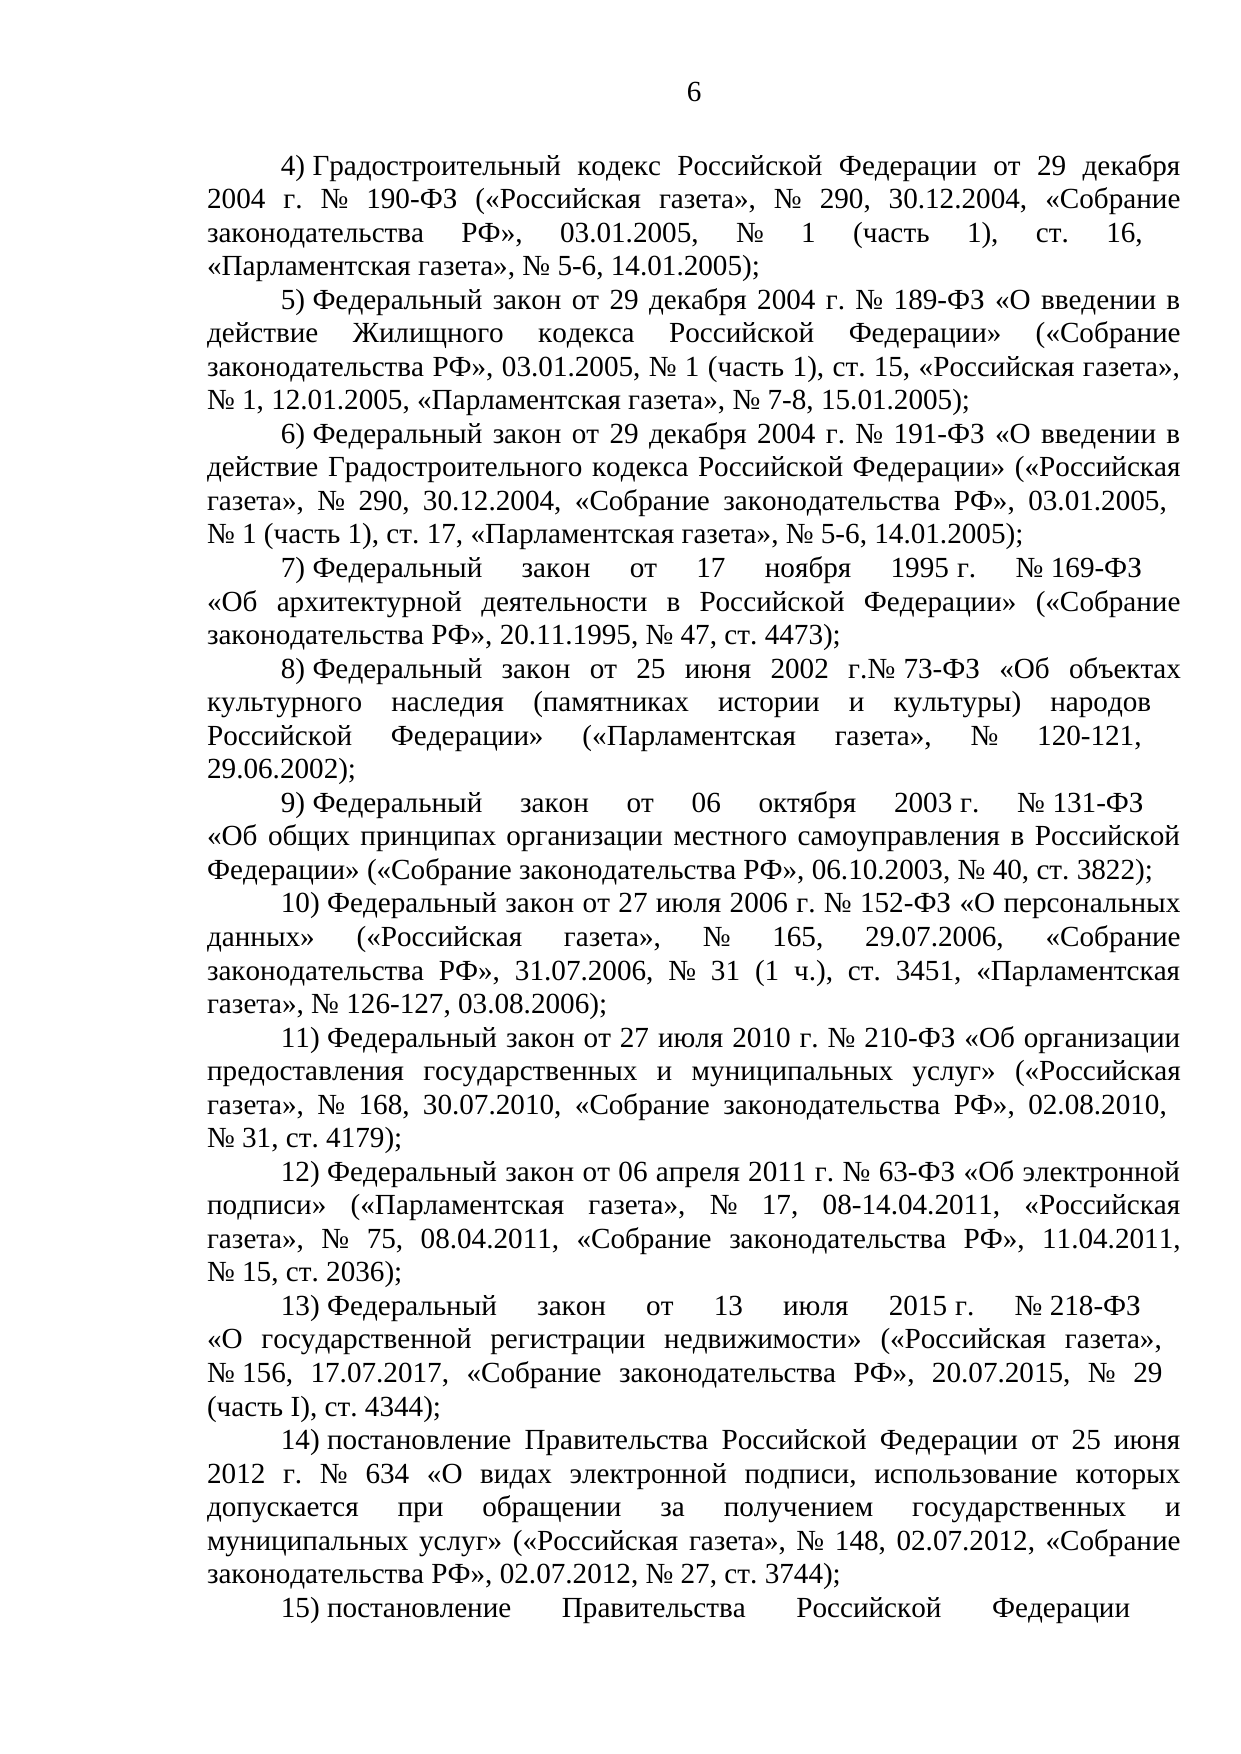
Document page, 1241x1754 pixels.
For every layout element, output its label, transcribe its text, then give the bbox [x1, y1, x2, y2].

list Федеральный закон от 25 июня 2002 г.№ 73-ФЗ «Об объектах культурного наследия (памятниках истории и культуры) народов Российской Федерации» («Парламентская газета», № 120-121, 29.06.2002); [207, 651, 1181, 785]
list постановление Правительства Российской Федерации от 25 июня 2012 г. № 634 «О видах электронной подписи, использование которых допускается при обращении за получением государственных и муниципальных услуг» («Российская газета», № 148, 02.07.2012, «Собрание законодательства РФ», 02.07.2012, № 27, ст. 3744); [207, 1422, 1181, 1590]
list Градостроительный кодекс Российской Федерации от 29 декабря 2004 г. № 190-ФЗ («Российская газета», № 290, 30.12.2004, «Собрание законодательства РФ», 03.01.2005, № 1 (часть 1), ст. 16, «Парламентская газета», № 5-6, 14.01.2005); [207, 148, 1181, 282]
list Федеральный закон от 17 ноября 1995 г. № 169-ФЗ «Об архитектурной деятельности в Российской Федерации» («Собрание законодательства РФ», 20.11.1995, № 47, ст. 4473); [207, 550, 1181, 651]
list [207, 1590, 1181, 1623]
list Федеральный закон от 27 июля 2006 г. № 152-ФЗ «О персональных данных» («Российская газета», № 165, 29.07.2006, «Собрание законодательства РФ», 31.07.2006, № 31 (1 ч.), ст. 3451, «Парламентская газета», № 126-127, 03.08.2006); [207, 886, 1181, 1020]
list Федеральный закон от 29 декабря 2004 г. № 191-ФЗ «О введении в действие Градостроительного кодекса Российской Федерации» («Российская газета», № 290, 30.12.2004, «Собрание законодательства РФ», 03.01.2005, № 1 (часть 1), ст. 17, «Парламентская газета», № 5-6, 14.01.2005); [207, 416, 1181, 550]
list Федеральный закон от 27 июля 2010 г. № 210-ФЗ «Об организации предоставления государственных и муниципальных услуг» («Российская газета», № 168, 30.07.2010, «Собрание законодательства РФ», 02.08.2010, № 31, ст. 4179); [207, 1020, 1181, 1154]
list Федеральный закон от 29 декабря 2004 г. № 189-ФЗ «О введении в действие Жилищного кодекса Российской Федерации» («Собрание законодательства РФ», 03.01.2005, № 1 (часть 1), ст. 15, «Российская газета», № 1, 12.01.2005, «Парламентская газета», № 7-8, 15.01.2005); [207, 282, 1181, 416]
list Федеральный закон от 13 июля 2015 г. № 218-ФЗ «О государственной регистрации недвижимости» («Российская газета», № 156, 17.07.2017, «Собрание законодательства РФ», 20.07.2015, № 29 (часть I), ст. 4344); [207, 1288, 1181, 1422]
list Федеральный закон от 06 октября 2003 г. № 131-ФЗ «Об общих принципах организации местного самоуправления в Российской Федерации» («Собрание законодательства РФ», 06.10.2003, № 40, ст. 3822); [207, 785, 1181, 886]
list Федеральный закон от 06 апреля 2011 г. № 63-ФЗ «Об электронной подписи» («Парламентская газета», № 17, 08-14.04.2011, «Российская газета», № 75, 08.04.2011, «Собрание законодательства РФ», 11.04.2011, № 15, ст. 2036); [207, 1154, 1181, 1288]
